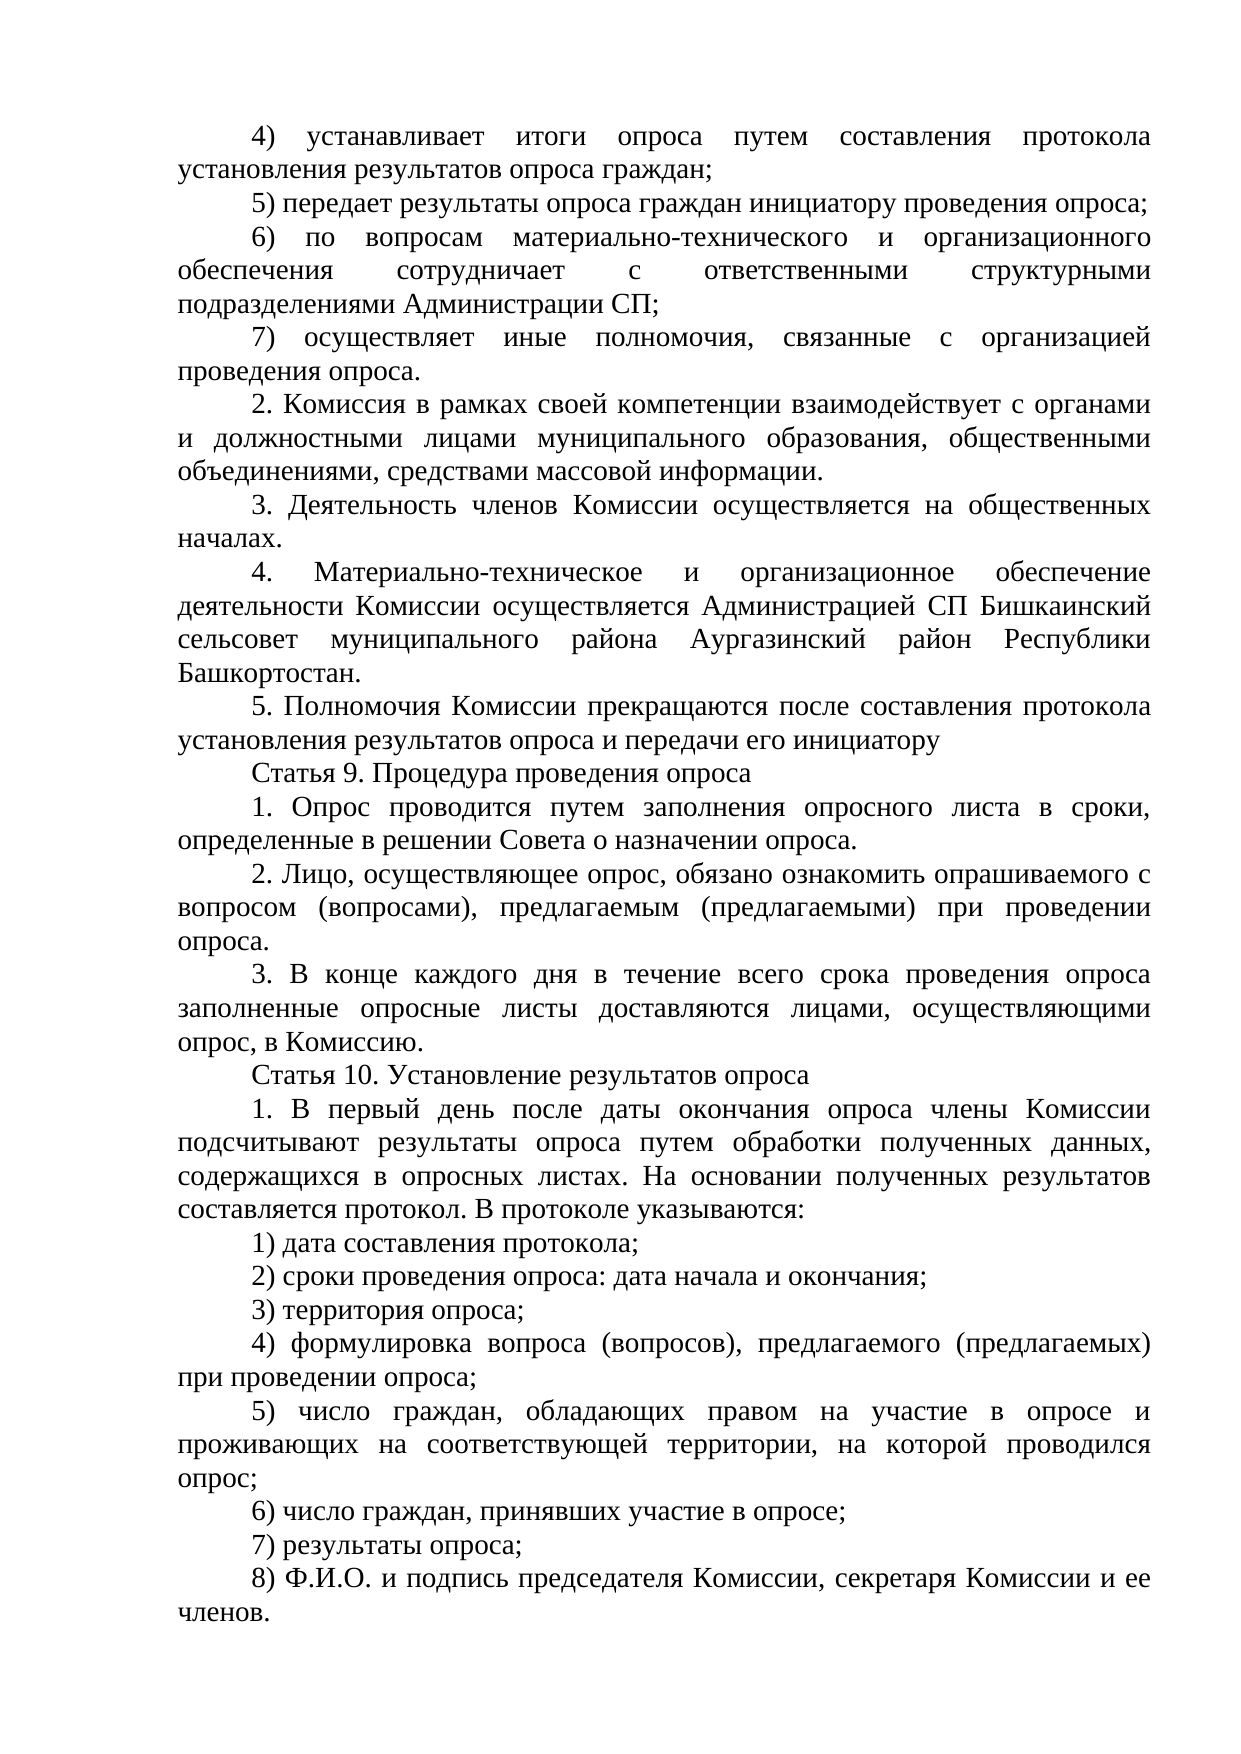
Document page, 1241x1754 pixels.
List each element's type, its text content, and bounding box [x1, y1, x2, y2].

text 2. Лицо, осуществляющее опрос, обязано ознакомить опрашиваемого с вопросом (вопросами), предлагаемым (предлагаемыми) при проведении опроса. [177, 856, 1152, 957]
text 3. В конце каждого дня в течение всего срока проведения опроса заполненные опросные листы доставляются лицами, осуществляющими опрос, в Комиссию. [177, 957, 1152, 1057]
text 2. Комиссия в рамках своей компетенции взаимодействует с органами и должностными лицами муниципального образования, общественными объединениями, средствами массовой информации. [177, 386, 1152, 487]
text 5) передает результаты опроса граждан инициатору проведения опроса; [177, 185, 1152, 219]
text 3) территория опроса; [177, 1292, 1152, 1326]
text 5) число граждан, обладающих правом на участие в опросе и проживающих на соответствующей территории, на которой проводился опрос; [177, 1393, 1152, 1493]
text 1. В первый день после даты окончания опроса члены Комиссии подсчитывают результаты опроса путем обработки полученных данных, содержащихся в опросных листах. На основании полученных результатов составляется протокол. В протоколе указываются: [177, 1091, 1152, 1225]
text Статья 9. Процедура проведения опроса [177, 755, 1152, 789]
text 6) по вопросам материально-технического и организационного обеспечения сотрудничает с ответственными структурными подразделениями Администрации СП; [177, 219, 1152, 319]
text 1. Опрос проводится путем заполнения опросного листа в сроки, определенные в решении Совета о назначении опроса. [177, 789, 1152, 856]
text 7) осуществляет иные полномочия, связанные с организацией проведения опроса. [177, 319, 1152, 386]
text Статья 10. Установление результатов опроса [177, 1057, 1152, 1091]
text 7) результаты опроса; [177, 1527, 1152, 1560]
text 6) число граждан, принявших участие в опросе; [177, 1493, 1152, 1527]
text 1) дата составления протокола; [177, 1225, 1152, 1258]
text 4) устанавливает итоги опроса путем составления протокола установления результатов опроса граждан; [177, 118, 1152, 185]
text 4. Материально-техническое и организационное обеспечение деятельности Комиссии осуществляется Администрацией СП Бишкаинский сельсовет муниципального района Аургазинский район Республики Башкортостан. [177, 554, 1152, 688]
text 4) формулировка вопроса (вопросов), предлагаемого (предлагаемых) при проведении опроса; [177, 1326, 1152, 1393]
text 8) Ф.И.О. и подпись председателя Комиссии, секретаря Комиссии и ее членов. [177, 1560, 1152, 1627]
text 5. Полномочия Комиссии прекращаются после составления протокола установления результатов опроса и передачи его инициатору [177, 688, 1152, 755]
text 2) сроки проведения опроса: дата начала и окончания; [177, 1258, 1152, 1292]
text 3. Деятельность членов Комиссии осуществляется на общественных началах. [177, 487, 1152, 554]
